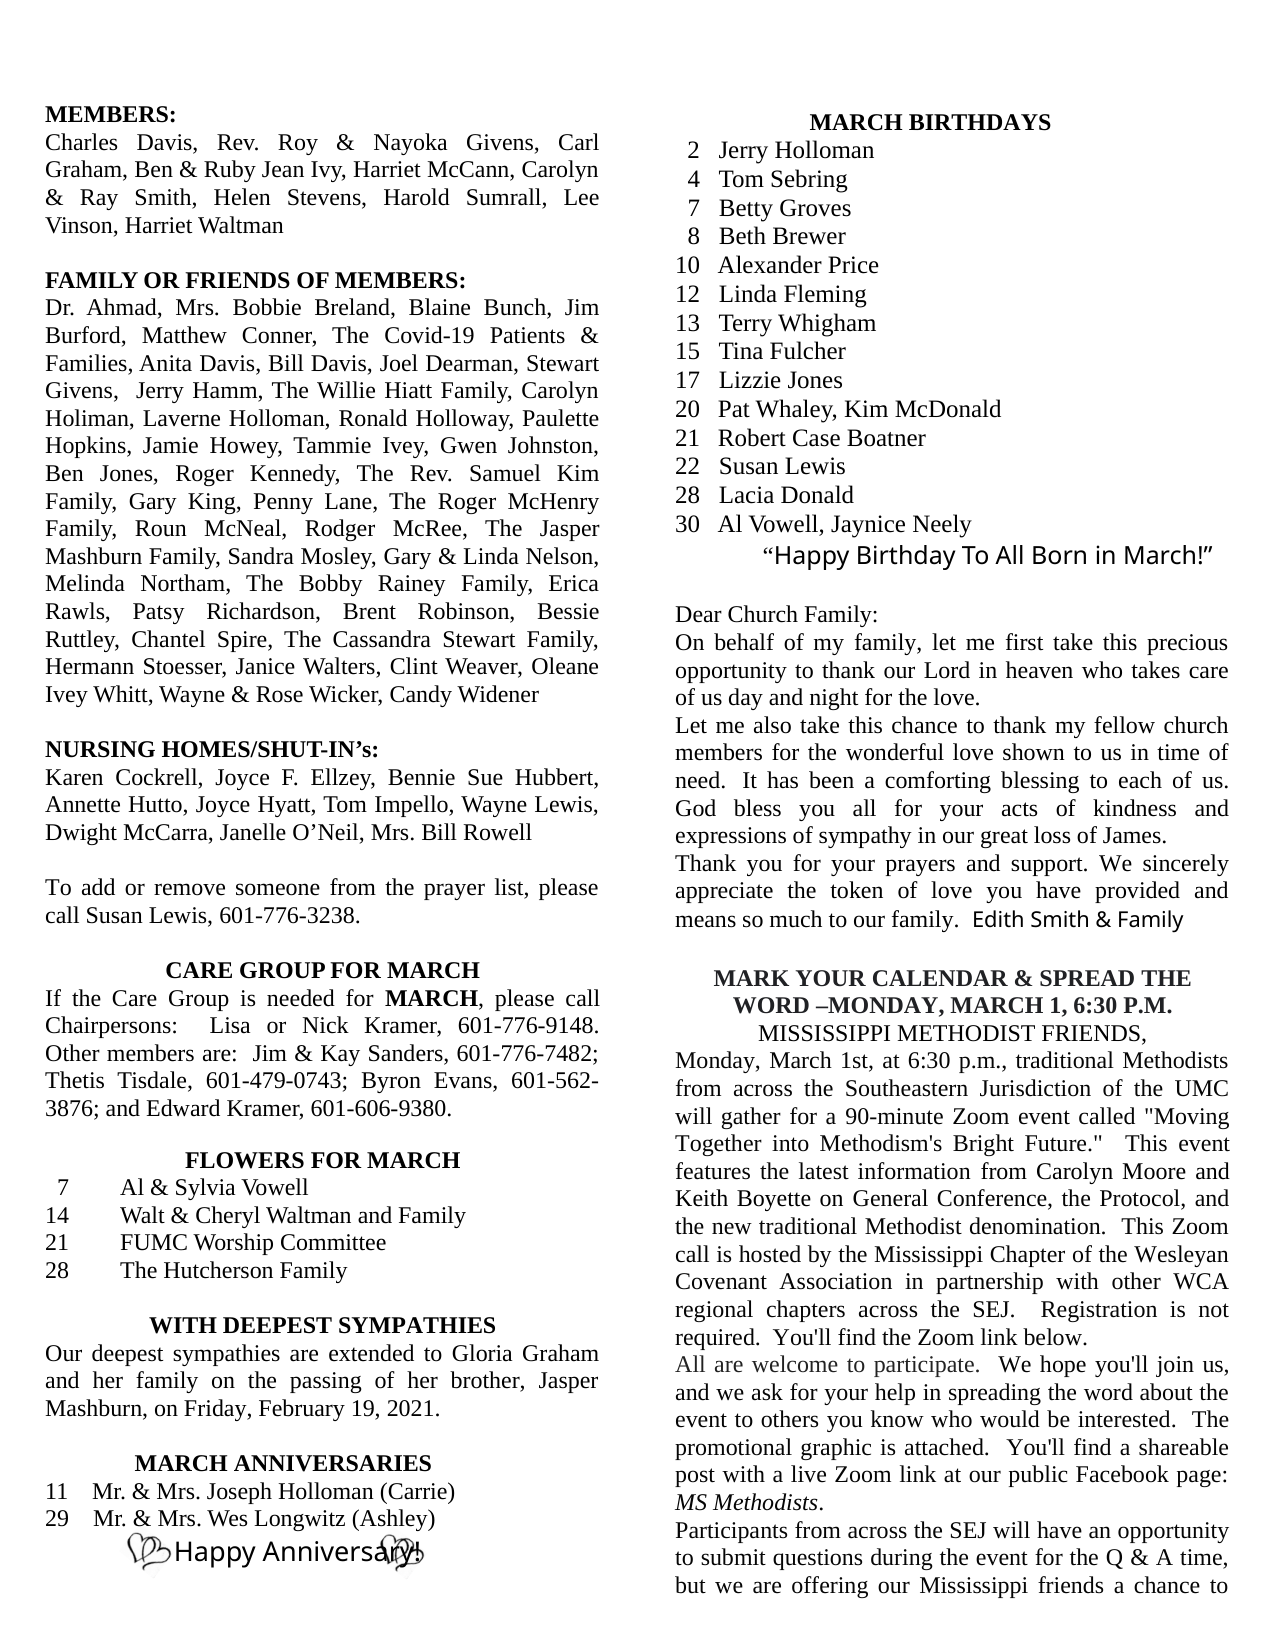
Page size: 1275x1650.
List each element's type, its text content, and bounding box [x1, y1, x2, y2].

text 12 Linda Fleming [675, 279, 1230, 308]
text 13 Terry Whigham [675, 308, 1230, 336]
text MARCH BIRTHDAYS [675, 107, 1230, 135]
text 10 Alexander Price [675, 250, 1230, 279]
text MEMBERS: [45, 100, 600, 128]
picture [142, 1569, 160, 1578]
text 20 Pat Whaley, Kim McDonald [675, 394, 1230, 423]
text 4 Tom Sebring [675, 164, 1230, 193]
text WITH DEEPEST SYMPATHIES [45, 1311, 600, 1339]
text NURSING HOMES/SHUT-IN’s: [45, 735, 600, 763]
text FLOWERS FOR MARCH [45, 1146, 600, 1173]
text 17 Lizzie Jones [675, 365, 1230, 394]
text 15 Tina Fulcher [675, 336, 1230, 365]
text To add or remove someone from the prayer list, please call Susan Lewis, 601-776-3238. [45, 873, 600, 928]
text Happy Anniversary! [45, 1532, 600, 1569]
text 22 Susan Lewis [675, 451, 1230, 480]
text 21 FUMC Worship Committee [45, 1228, 600, 1256]
text All are welcome to participate. We hope you'll join us, and we ask for your help in spreading the word about the event to others you know who would be interested. The promotional graphic is attached. You'll find a shareable post with a live Zoom link at our public Facebook page: MS Methodists. [675, 1350, 1230, 1516]
text Dear Church Family: [675, 600, 1230, 628]
text 21 Robert Case Boatner [675, 423, 1230, 451]
text FAMILY OR FRIENDS OF MEMBERS: [45, 266, 600, 293]
text 7 Al & Sylvia Vowell [45, 1173, 600, 1201]
text 29 Mr. & Mrs. Wes Longwitz (Ashley) [45, 1504, 600, 1532]
text 11 Mr. & Mrs. Joseph Holloman (Carrie) [45, 1477, 600, 1504]
text MARCH ANNIVERSARIES [45, 1449, 600, 1477]
text 2 Jerry Holloman [675, 135, 1230, 164]
text Thank you for your prayers and support. We sincerely appreciate the token of love you have provided and means so much to our family. Edith Smith & Family [675, 849, 1230, 934]
text MISSISSIPPI METHODIST FRIENDS, [675, 1019, 1230, 1046]
text 7 Betty Groves [675, 193, 1230, 221]
text 30 Al Vowell, Jaynice Neely [675, 509, 1230, 538]
text Monday, March 1st, at 6:30 p.m., traditional Methodists from across the Southeastern Jurisdiction of the UMC will gather for a 90-minute Zoom event called "Moving Together into Methodism's Bright Future." This event features the latest information from Carolyn Moore and Keith Boyette on General Conference, the Protocol, and the new traditional Methodist denomination. This Zoom call is hosted by the Mississippi Chapter of the Wesleyan Covenant Association in partnership with other WCA regional chapters across the SEJ. Registration is not required. You'll find the Zoom link below. [675, 1046, 1230, 1350]
text Charles Davis, Rev. Roy & Nayoka Givens, Carl Graham, Ben & Ruby Jean Ivy, Harriet McCann, Carolyn & Ray Smith, Helen Stevens, Harold Sumrall, Lee Vinson, Harriet Waltman [45, 128, 600, 238]
text 8 Beth Brewer [675, 221, 1230, 250]
text 28 The Hutcherson Family [45, 1256, 600, 1284]
text If the Care Group is needed for MARCH, please call Chairpersons: Lisa or Nick Kramer, 601-776-9148. Other members are: Jim & Kay Sanders, 601-776-7482; Thetis Tisdale, 601-479-0743; Byron Evans, 601-562-3876; and Edward Kramer, 601-606-9380. [45, 983, 600, 1122]
text Karen Cockrell, Joyce F. Ellzey, Bennie Sue Hubbert, Annette Hutto, Joyce Hyatt, Tom Impello, Wayne Lewis, Dwight McCarra, Janelle O’Neil, Mrs. Bill Rowell [45, 763, 600, 846]
text 14 Walt & Cheryl Waltman and Family [45, 1201, 600, 1228]
text Dr. Ahmad, Mrs. Bobbie Breland, Blaine Bunch, Jim Burford, Matthew Conner, The Covid-19 Patients & Families, Anita Davis, Bill Davis, Joel Dearman, Stewart Givens, Jerry Hamm, The Willie Hiatt Family, Carolyn Holiman, Laverne Holloman, Ronald Holloway, Paulette Hopkins, Jamie Howey, Tammie Ivey, Gwen Johnston, Ben Jones, Roger Kennedy, The Rev. Samuel Kim Family, Gary King, Penny Lane, The Roger McHenry Family, Roun McNeal, Rodger McRee, The Jasper Mashburn Family, Sandra Mosley, Gary & Linda Nelson, Melinda Northam, The Bobby Rainey Family, Erica Rawls, Patsy Richardson, Brent Robinson, Bessie Ruttley, Chantel Spire, The Cassandra Stewart Family, Hermann Stoesser, Janice Walters, Clint Weaver, Oleane Ivey Whitt, Wayne & Rose Wicker, Candy Widener [45, 293, 600, 707]
text 28 Lacia Donald [675, 480, 1230, 509]
picture [394, 1569, 414, 1579]
text On behalf of my family, let me first take this precious opportunity to thank our Lord in heaven who takes care of us day and night for the love. [675, 628, 1230, 711]
text Let me also take this chance to thank my fellow church members for the wonderful love shown to us in time of need. It has been a comforting blessing to each of us. God bless you all for your acts of kindness and expressions of sympathy in our great loss of James. [675, 711, 1230, 849]
text CARE GROUP FOR MARCH [45, 956, 600, 983]
text “Happy Birthday To All Born in March!” [675, 538, 1230, 572]
text Our deepest sympathies are extended to Gloria Graham and her family on the passing of her brother, Jasper Mashburn, on Friday, February 19, 2021. [45, 1339, 600, 1422]
